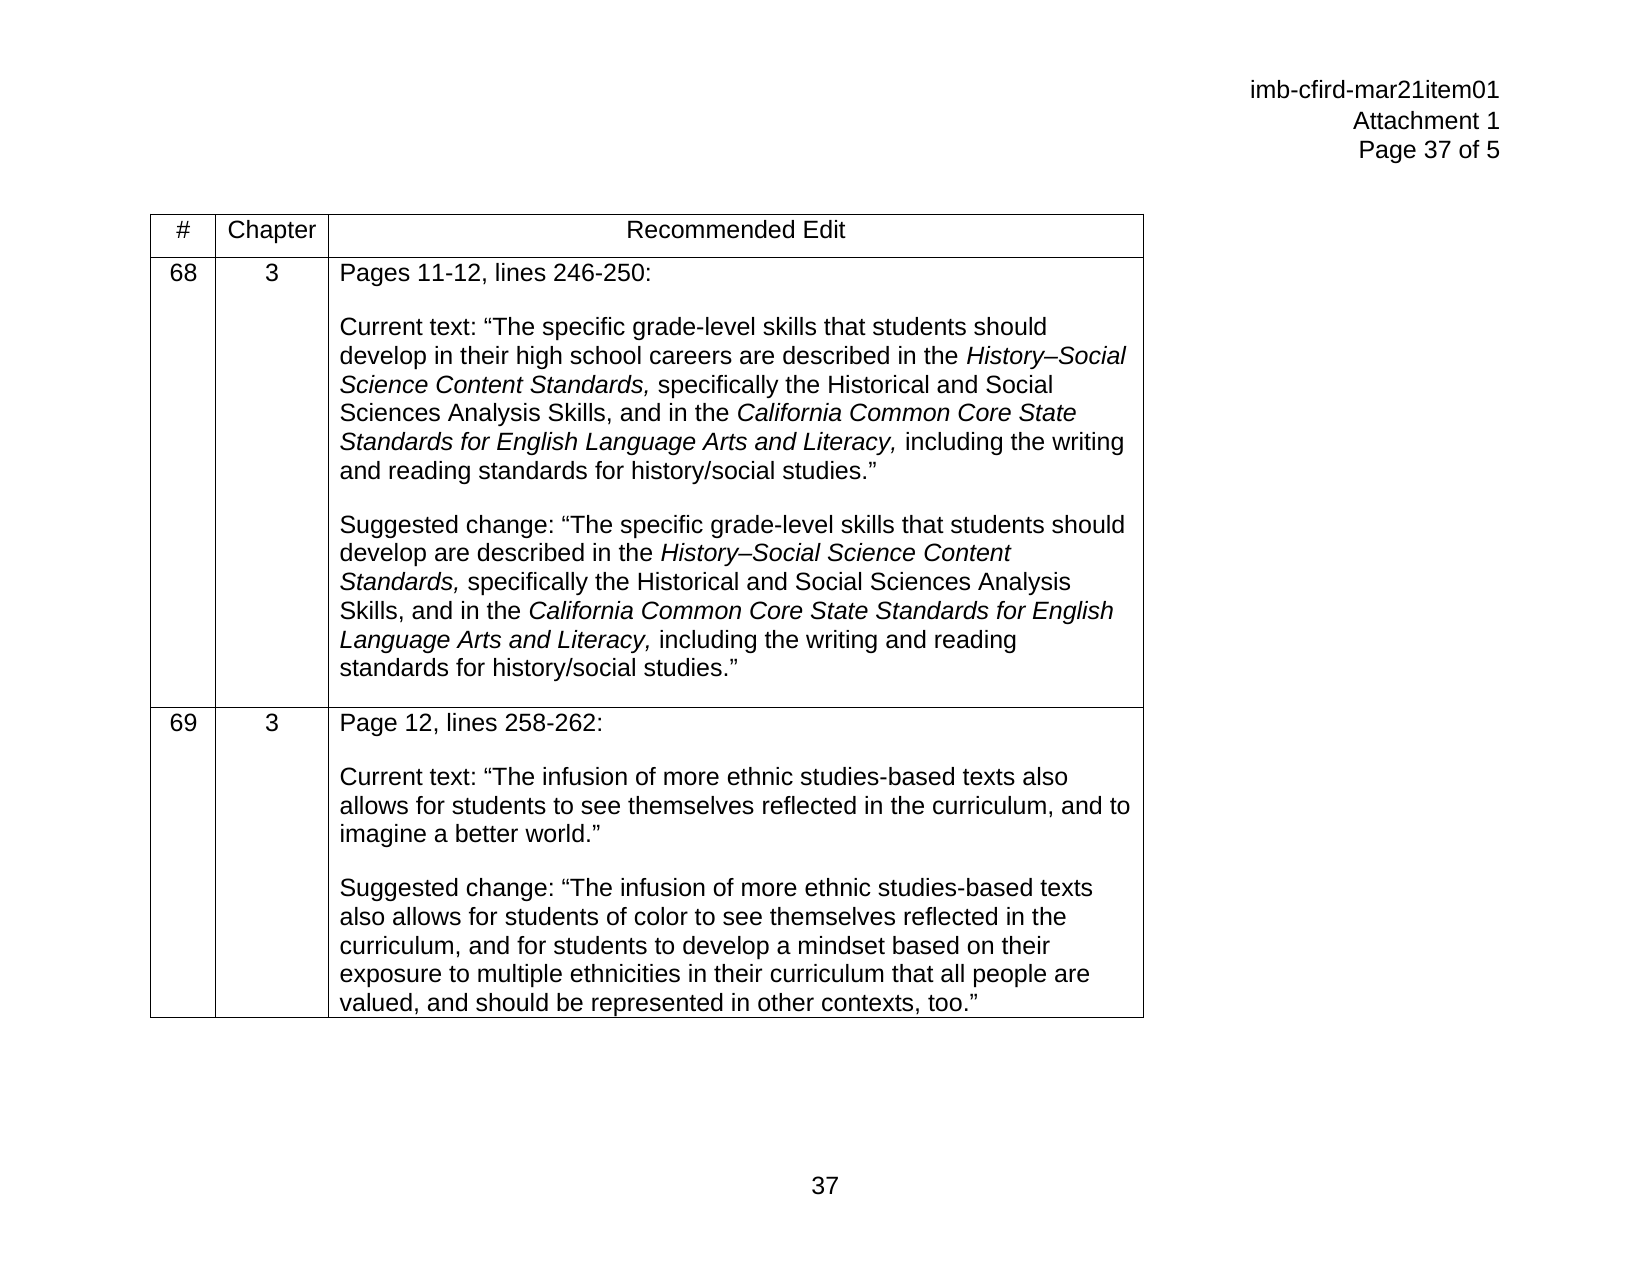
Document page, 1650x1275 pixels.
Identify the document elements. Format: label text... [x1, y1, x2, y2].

table_cell 69 [151, 708, 215, 1017]
table_header Chapter [216, 215, 328, 257]
table_cell 3 [216, 708, 328, 1017]
table_cell 3 [216, 258, 328, 707]
table_cell Pages 11-12, lines 246-250: Current text: “The specific grade-level skills that students should develop in their high school careers are described in the History–Social Science Content Standards, specifically the Historical and Social Sciences Analysis Skills, and in the California Common Core State Standards for English Language Arts and Literacy, including the writing and reading standards for history/social studies.” Suggested change: “The specific grade-level skills that students should develop are described in the History–Social Science Content Standards, specifically the Historical and Social Sciences Analysis Skills, and in the California Common Core State Standards for English Language Arts and Literacy, including the writing and reading standards for history/social studies.” [329, 258, 1143, 707]
table_cell 68 [151, 258, 215, 707]
table_cell Page 12, lines 258-262: Current text: “The infusion of more ethnic studies-based texts also allows for students to see themselves reflected in the curriculum, and to imagine a better world.” Suggested change: “The infusion of more ethnic studies-based texts also allows for students of color to see themselves reflected in the curriculum, and for students to develop a mindset based on their exposure to multiple ethnicities in their curriculum that all people are valued, and should be represented in other contexts, too.” [329, 708, 1143, 1017]
table_header Recommended Edit [329, 215, 1143, 257]
table_header # [151, 215, 215, 257]
